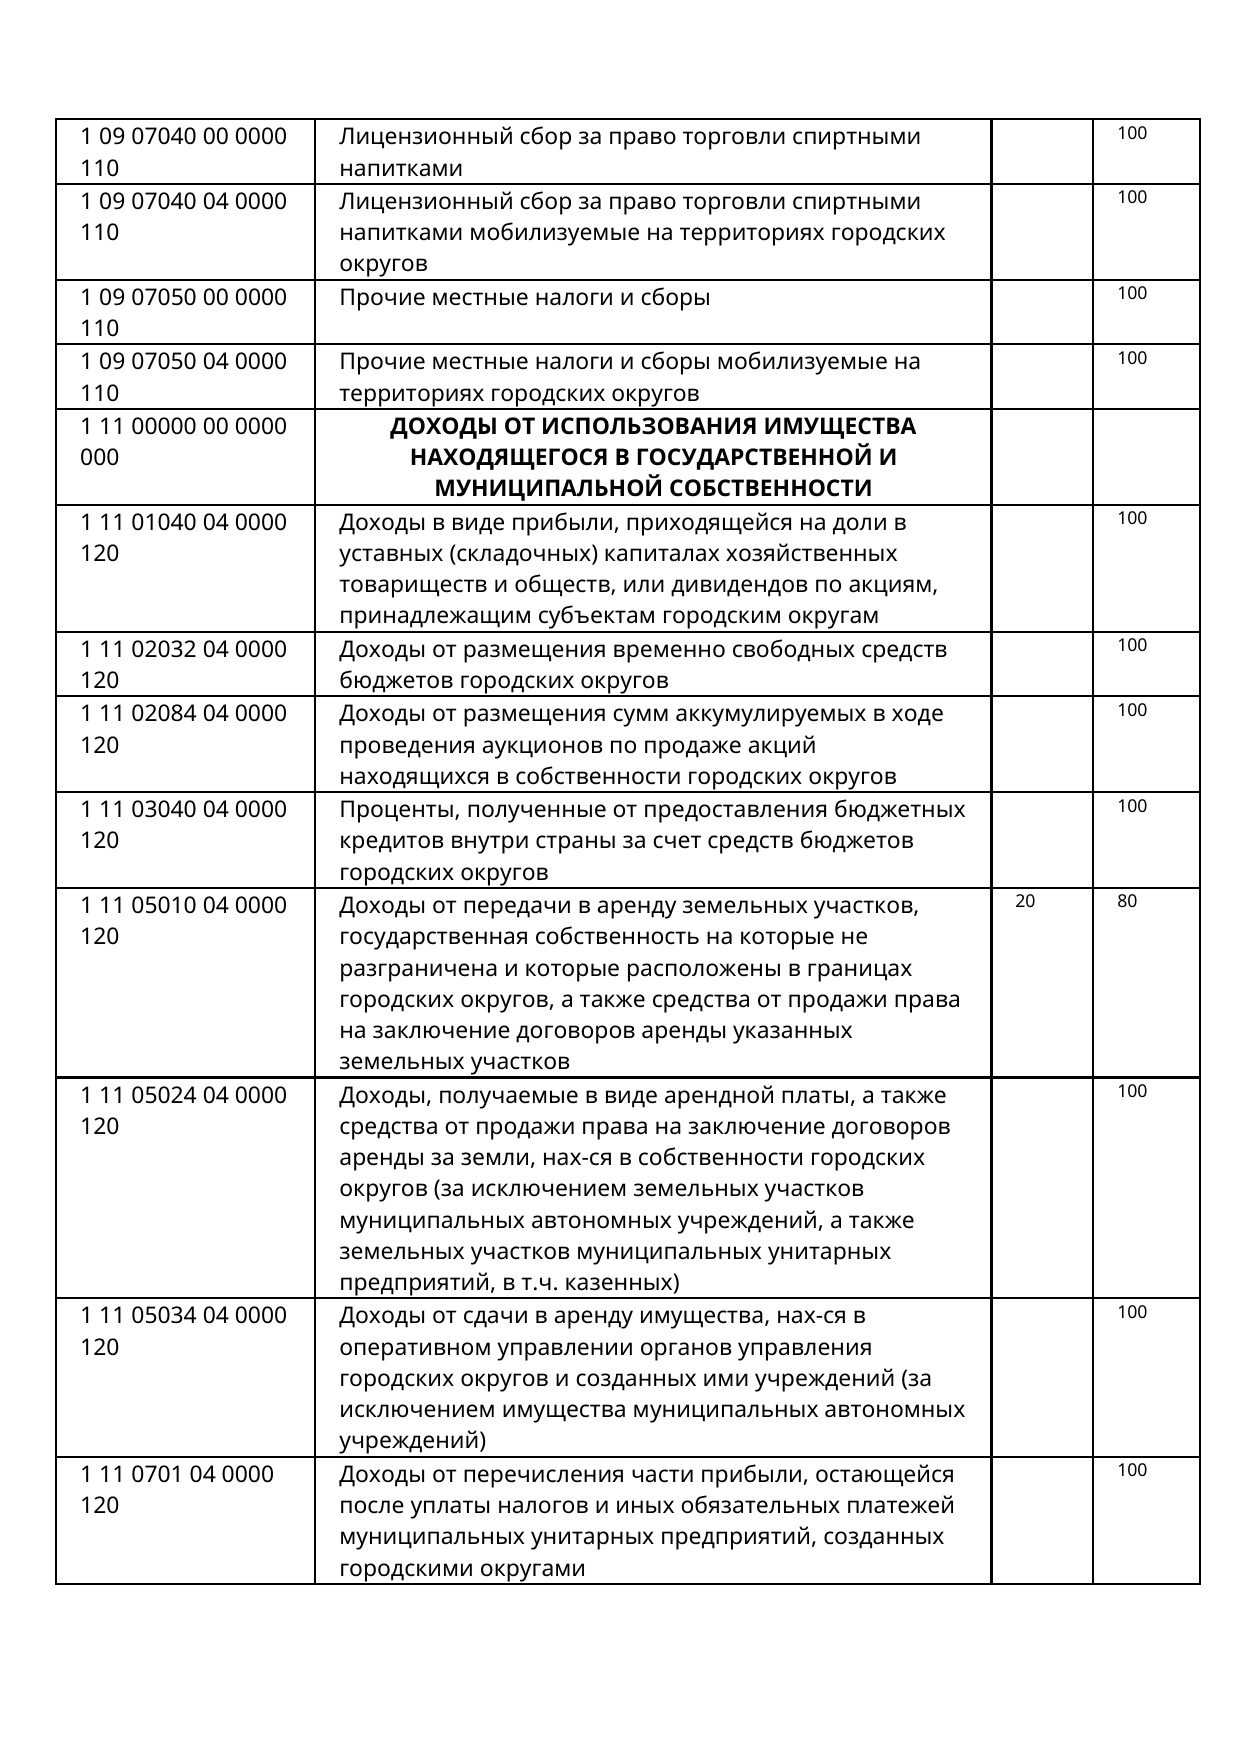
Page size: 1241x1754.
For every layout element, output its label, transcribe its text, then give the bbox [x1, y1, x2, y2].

table_cell [993, 633, 1092, 695]
table_cell [993, 1458, 1092, 1583]
table_cell Доходы, получаемые в виде арендной платы, а также средства от продажи права на заключение договоров аренды за земли, нах-ся в собственности городских округов (за исключением земельных участков муниципальных автономных учреждений, а также земельных участков муниципальных унитарных предприятий, в т.ч. казенных) [316, 1079, 990, 1297]
table_cell Доходы от размещения сумм аккумулируемых в ходе проведения аукционов по продаже акций находящихся в собственности городских округов [316, 697, 990, 791]
table_cell Лицензионный сбор за право торговли спиртными напитками [316, 120, 990, 183]
table_cell 100 [1094, 697, 1199, 791]
table_cell Прочие местные налоги и сборы мобилизуемые на территориях городских округов [316, 345, 990, 408]
table_cell Доходы от передачи в аренду земельных участков, государственная собственность на которые не разграничена и которые расположены в границах городских округов, а также средства от продажи права на заключение договоров аренды указанных земельных участков [316, 889, 990, 1076]
table_cell Проценты, полученные от предоставления бюджетных кредитов внутри страны за счет средств бюджетов городских округов [316, 793, 990, 887]
table_cell Доходы от перечисления части прибыли, остающейся после уплаты налогов и иных обязательных платежей муниципальных унитарных предприятий, созданных городскими округами [316, 1458, 990, 1583]
table_cell [993, 697, 1092, 791]
table_cell 100 [1094, 185, 1199, 278]
table_cell 1 11 01040 04 0000 120 [57, 506, 314, 631]
table_cell [993, 506, 1092, 631]
table_cell [993, 120, 1092, 183]
table_cell 1 11 03040 04 0000 120 [57, 793, 314, 887]
table_cell Доходы от размещения временно свободных средств бюджетов городских округов [316, 633, 990, 695]
table_cell [993, 1299, 1092, 1456]
table_cell 80 [1094, 889, 1199, 1076]
table_cell 1 11 05024 04 0000 120 [57, 1079, 314, 1297]
table_cell 100 [1094, 793, 1199, 887]
table_cell Доходы от сдачи в аренду имущества, нах-ся в оперативном управлении органов управления городских округов и созданных ими учреждений (за исключением имущества муниципальных автономных учреждений) [316, 1299, 990, 1456]
table_cell [1094, 410, 1199, 503]
table_cell 1 11 00000 00 0000 000 [57, 410, 314, 503]
table_cell 100 [1094, 1079, 1199, 1297]
table_cell [993, 793, 1092, 887]
table_cell 1 09 07050 00 0000 110 [57, 281, 314, 343]
table_cell 1 09 07040 00 0000 110 [57, 120, 314, 183]
table_cell [993, 281, 1092, 343]
table_cell [993, 345, 1092, 408]
table_cell 100 [1094, 506, 1199, 631]
table_cell 100 [1094, 120, 1199, 183]
table_cell 100 [1094, 281, 1199, 343]
table_cell 1 11 02084 04 0000 120 [57, 697, 314, 791]
table_cell Лицензионный сбор за право торговли спиртными напитками мобилизуемые на территориях городских округов [316, 185, 990, 278]
table_cell 100 [1094, 1299, 1199, 1456]
table_cell [993, 1079, 1092, 1297]
table_cell [993, 185, 1092, 278]
table_cell 1 11 0701 04 0000 120 [57, 1458, 314, 1583]
table_cell Доходы в виде прибыли, приходящейся на доли в уставных (складочных) капиталах хозяйственных товариществ и обществ, или дивидендов по акциям, принадлежащим субъектам городским округам [316, 506, 990, 631]
table_cell Прочие местные налоги и сборы [316, 281, 990, 343]
table_cell 1 11 02032 04 0000 120 [57, 633, 314, 695]
table_cell 20 [993, 889, 1092, 1076]
table_cell 100 [1094, 633, 1199, 695]
table_cell 1 09 07040 04 0000 110 [57, 185, 314, 278]
table_cell 100 [1094, 345, 1199, 408]
table_cell 1 09 07050 04 0000 110 [57, 345, 314, 408]
table_cell 1 11 05034 04 0000 120 [57, 1299, 314, 1456]
table_cell 1 11 05010 04 0000 120 [57, 889, 314, 1076]
table_cell 100 [1094, 1458, 1199, 1583]
table_cell [993, 410, 1092, 503]
table_cell ДОХОДЫ ОТ ИСПОЛЬЗОВАНИЯ ИМУЩЕСТВА НАХОДЯЩЕГОСЯ В ГОСУДАРСТВЕННОЙ И МУНИЦИПАЛЬНОЙ СОБСТВЕННОСТИ [316, 410, 990, 503]
